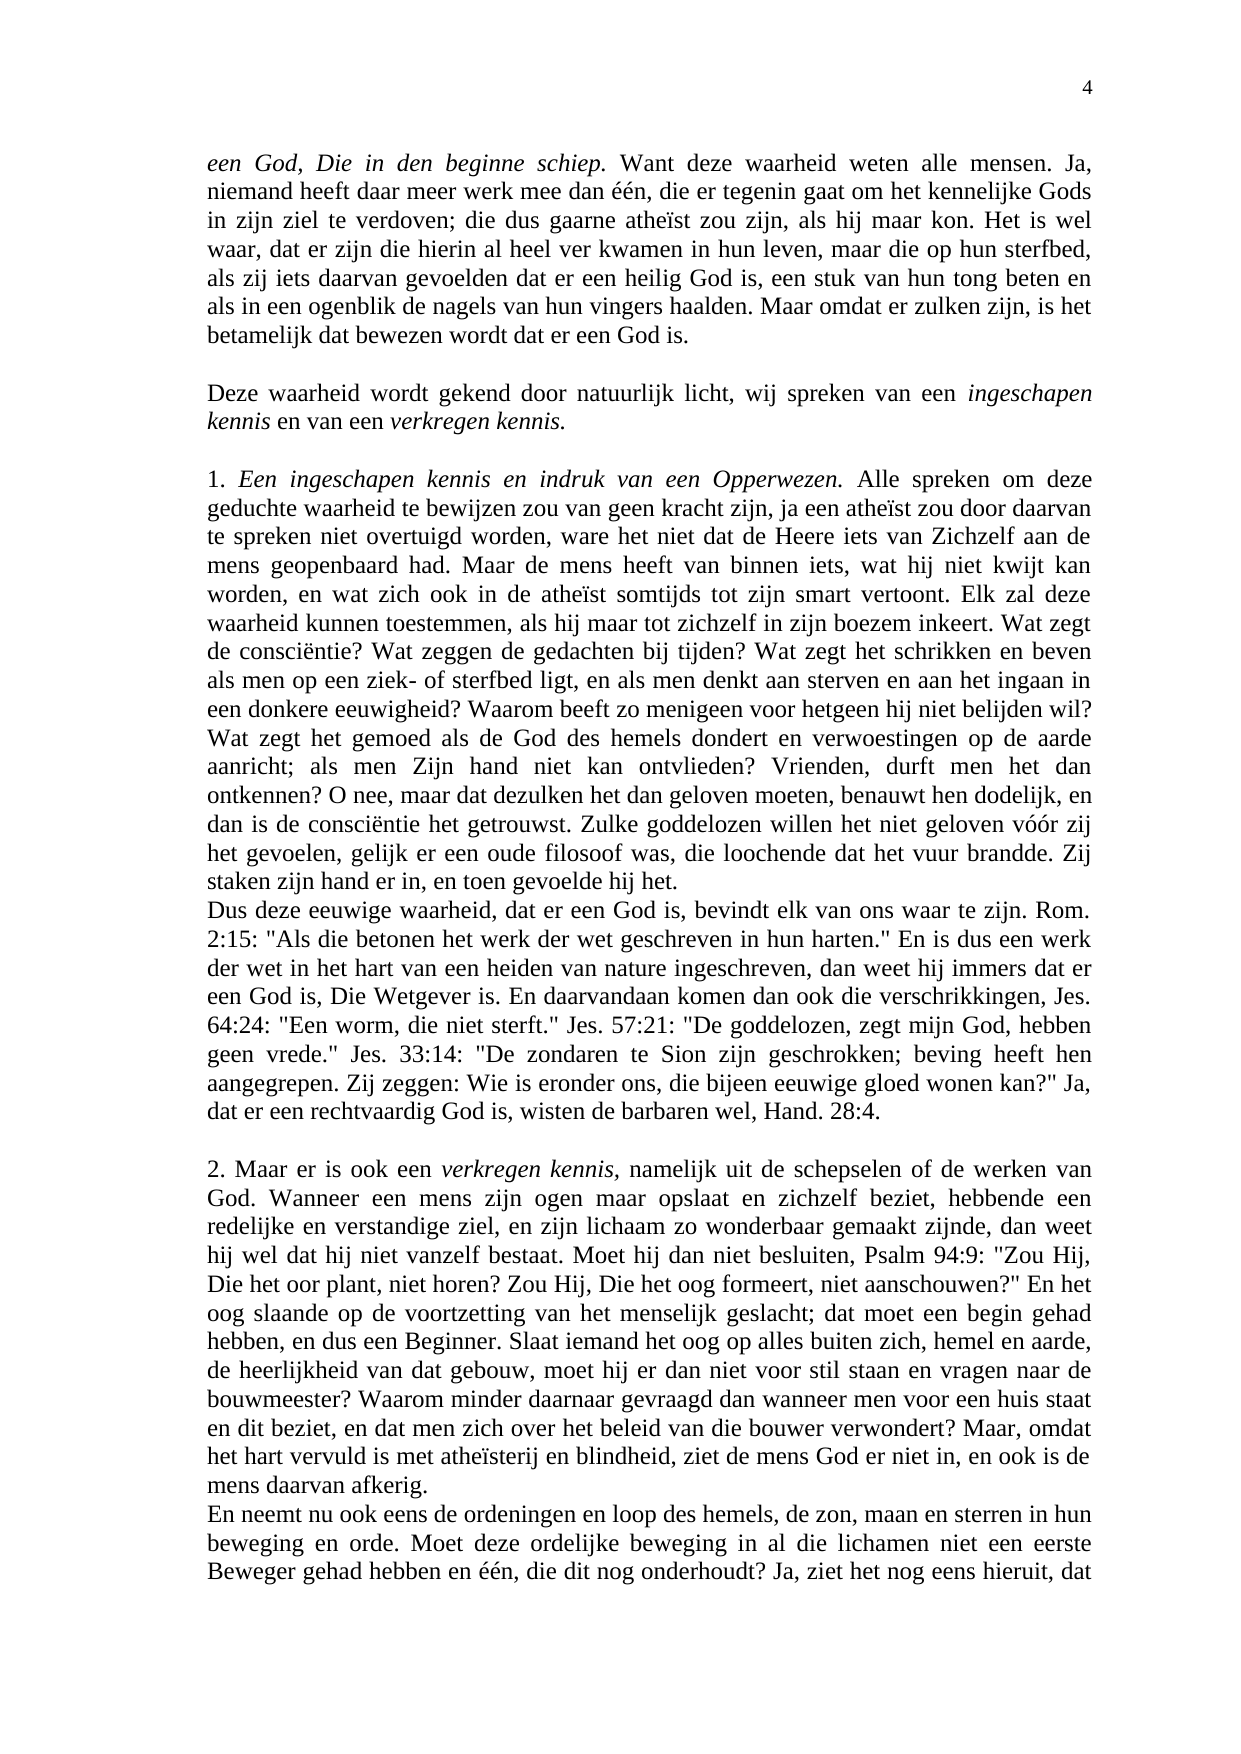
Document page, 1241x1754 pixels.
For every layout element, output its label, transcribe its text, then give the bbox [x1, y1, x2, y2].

text 2. Maar er is ook een verkregen kennis, namelijk uit de schepselen of de werken van God. Wanneer een mens zijn ogen maar opslaat en zichzelf beziet, hebbende een redelijke en verstandige ziel, en zijn lichaam zo wonderbaar gemaakt zijnde, dan weet hij wel dat hij niet vanzelf bestaat. Moet hij dan niet besluiten, Psalm 94:9: "Zou Hij, Die het oor plant, niet horen? Zou Hij, Die het oog formeert, niet aanschouwen?" En het oog slaande op de voortzetting van het menselijk geslacht; dat moet een begin gehad hebben, en dus een Beginner. Slaat iemand het oog op alles buiten zich, hemel en aarde, de heerlijkheid van dat gebouw, moet hij er dan niet voor stil staan en vragen naar de bouwmeester? Waarom minder daarnaar gevraagd dan wanneer men voor een huis staat en dit beziet, en dat men zich over het beleid van die bouwer verwondert? Maar, omdat het hart vervuld is met atheïsterij en blindheid, ziet de mens God er niet in, en ook is de mens daarvan afkerig. [207, 1154, 1092, 1499]
text Dus deze eeuwige waarheid, dat er een God is, bevindt elk van ons waar te zijn. Rom. 2:15: "Als die betonen het werk der wet geschreven in hun harten." En is dus een werk der wet in het hart van een heiden van nature ingeschreven, dan weet hij immers dat er een God is, Die Wetgever is. En daarvandaan komen dan ook die verschrikkingen, Jes. 64:24: "Een worm, die niet sterft." Jes. 57:21: "De goddelozen, zegt mijn God, hebben geen vrede." Jes. 33:14: "De zondaren te Sion zijn geschrokken; beving heeft hen aangegrepen. Zij zeggen: Wie is eronder ons, die bijeen eeuwige gloed wonen kan?" Ja, dat er een rechtvaardig God is, wisten de barbaren wel, Hand. 28:4. [207, 895, 1092, 1125]
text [207, 1499, 1092, 1585]
text Deze waarheid wordt gekend door natuurlijk licht, wij spreken van een ingeschapen kennis en van een verkregen kennis. [207, 378, 1092, 435]
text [207, 148, 1092, 349]
text 1. Een ingeschapen kennis en indruk van een Opperwezen. Alle spreken om deze geduchte waarheid te bewijzen zou van geen kracht zijn, ja een atheïst zou door daarvan te spreken niet overtuigd worden, ware het niet dat de Heere iets van Zichzelf aan de mens geopenbaard had. Maar de mens heeft van binnen iets, wat hij niet kwijt kan worden, en wat zich ook in de atheïst somtijds tot zijn smart vertoont. Elk zal deze waarheid kunnen toestemmen, als hij maar tot zichzelf in zijn boezem inkeert. Wat zegt de consciëntie? Wat zeggen de gedachten bij tijden? Wat zegt het schrikken en beven als men op een ziek- of sterfbed ligt, en als men denkt aan sterven en aan het ingaan in een donkere eeuwigheid? Waarom beeft zo menigeen voor hetgeen hij niet belijden wil? Wat zegt het gemoed als de God des hemels dondert en verwoestingen op de aarde aanricht; als men Zijn hand niet kan ontvlieden? Vrienden, durft men het dan ontkennen? O nee, maar dat dezulken het dan geloven moeten, benauwt hen dodelijk, en dan is de consciëntie het getrouwst. Zulke goddelozen willen het niet geloven vóór zij het gevoelen, gelijk er een oude filosoof was, die loochende dat het vuur brandde. Zij staken zijn hand er in, en toen gevoelde hij het. [207, 464, 1092, 895]
